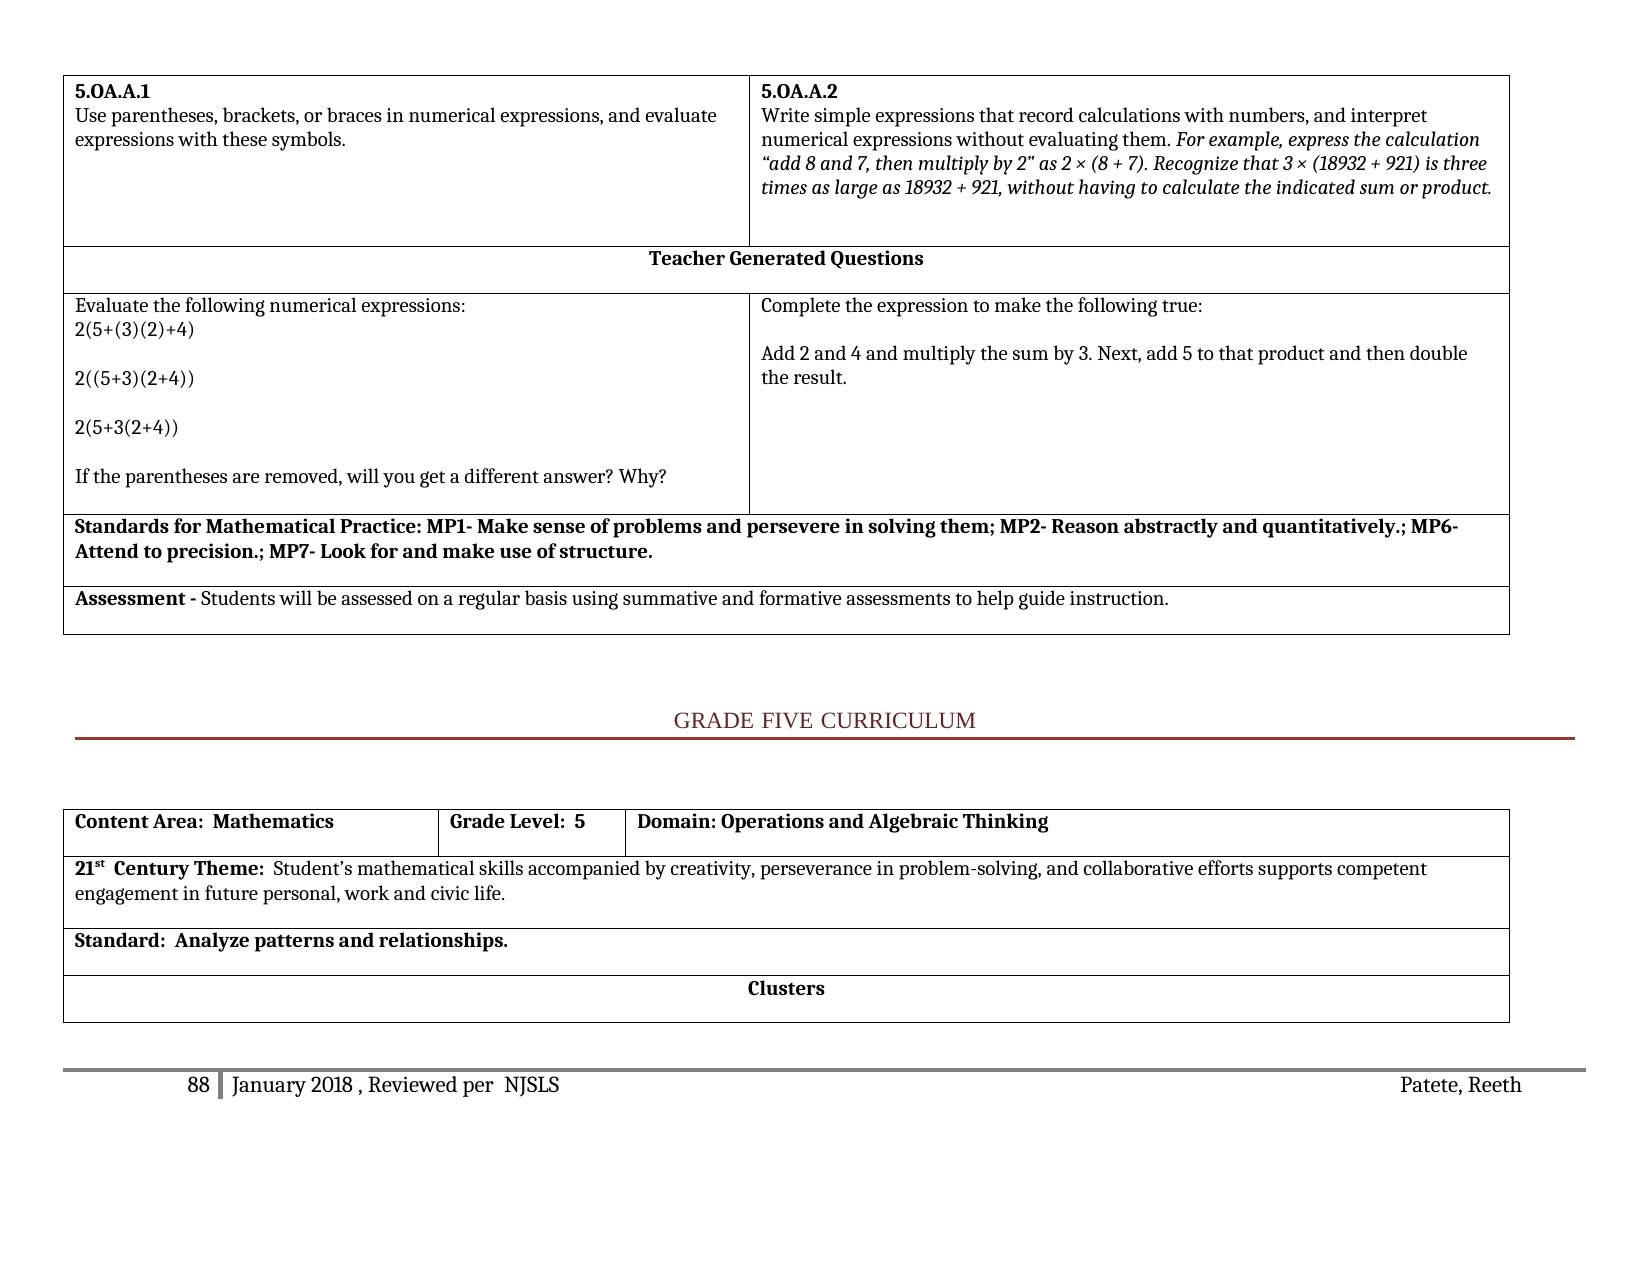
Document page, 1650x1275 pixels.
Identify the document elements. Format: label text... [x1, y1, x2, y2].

table_header Grade Level: 5 [439, 810, 625, 856]
table_cell Standards for Mathematical Practice: MP1- Make sense of problems and persevere in solving them; MP2- Reason abstractly and quantitatively.; MP6- Attend to precision.; MP7- Look for and make use of structure. [64, 515, 1509, 586]
table_cell 21st Century Theme: Student’s mathematical skills accompanied by creativity, perseverance in problem-solving, and collaborative efforts supports competent engagement in future personal, work and civic life. [64, 857, 1509, 928]
table_cell Clusters [64, 976, 1509, 1022]
table_header Content Area: Mathematics [64, 810, 438, 856]
table_header Domain: Operations and Algebraic Thinking [626, 810, 1509, 856]
table_cell Complete the expression to make the following true: Add 2 and 4 and multiply the sum by 3. Next, add 5 to that product and then double the result. [750, 294, 1509, 514]
table_cell 5.OA.A.1 Use parentheses, brackets, or braces in numerical expressions, and evaluate expressions with these symbols. [64, 76, 749, 246]
table_cell Assessment - Students will be assessed on a regular basis using summative and formative assessments to help guide instruction. [64, 587, 1509, 634]
text grade five curriculum [75, 702, 1575, 737]
table_cell Evaluate the following numerical expressions: 2(5+(3)(2)+4) 2((5+3)(2+4)) 2(5+3(2+4)) If the parentheses are removed, will you get a different answer? Why? [64, 294, 749, 514]
table_cell Standard: Analyze patterns and relationships. [64, 929, 1509, 975]
table_cell Teacher Generated Questions [64, 247, 1509, 293]
table_cell 5.OA.A.2 Write simple expressions that record calculations with numbers, and interpret numerical expressions without evaluating them. For example, express the calculation “add 8 and 7, then multiply by 2” as 2 × (8 + 7). Recognize that 3 × (18932 + 921) is three times as large as 18932 + 921, without having to calculate the indicated sum or product. [750, 76, 1509, 246]
